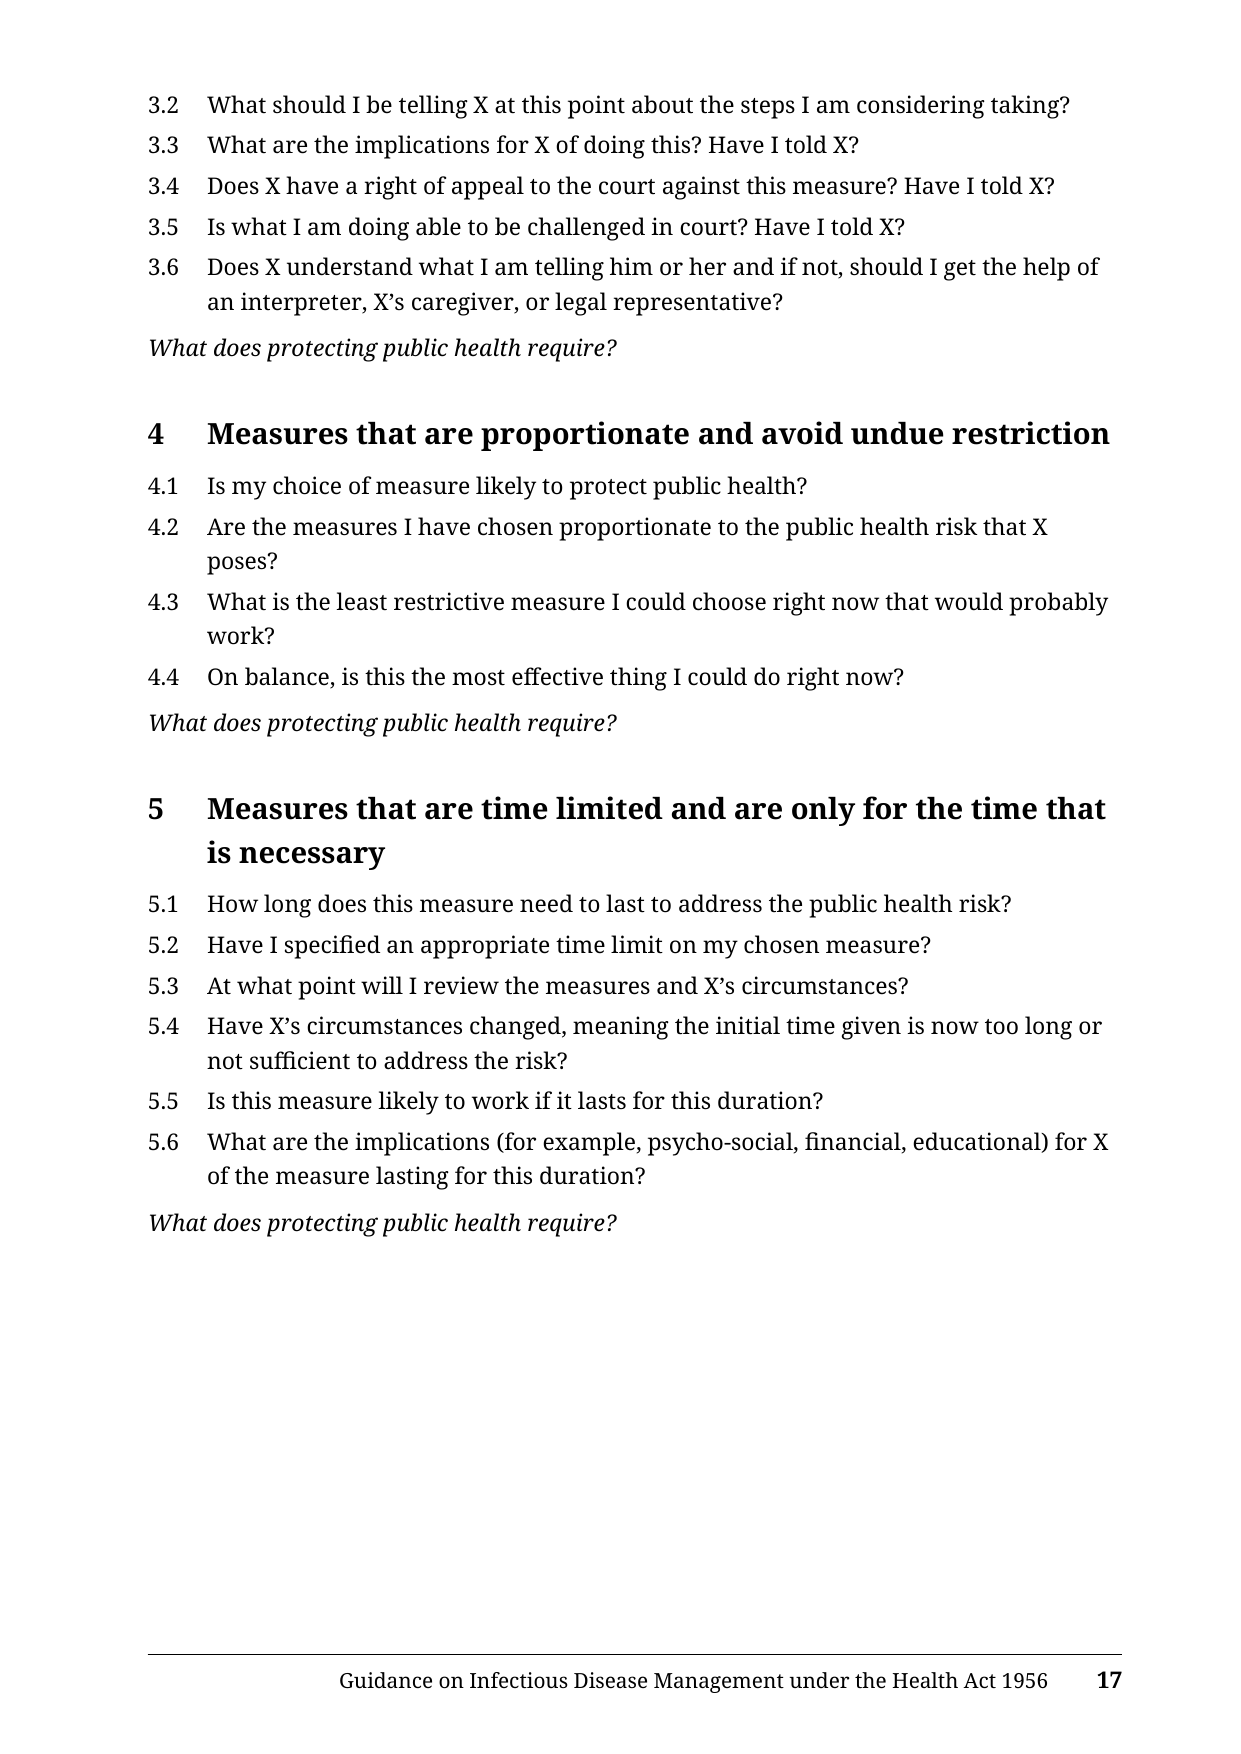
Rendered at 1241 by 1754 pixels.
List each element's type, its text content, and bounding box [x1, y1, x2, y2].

text 3.4 Does X have a right of appeal to the court against this measure? Have I told X? [148, 170, 1122, 201]
subtitle 5 Measures that are time limited and are only for the time that is necessary [148, 788, 1122, 872]
text 5.5 Is this measure likely to work if it lasts for this duration? [148, 1085, 1122, 1116]
text 3.6 Does X understand what I am telling him or her and if not, should I get the help of an interpreter, X’s caregiver, or legal representative? [148, 251, 1122, 317]
text 5.3 At what point will I review the measures and X’s circumstances? [148, 969, 1122, 1001]
text 5.1 How long does this measure need to last to address the public health risk? [148, 888, 1122, 919]
text 4.3 What is the least restrictive measure I could choose right now that would probably work? [148, 585, 1122, 651]
text 4.4 On balance, is this the most effective thing I could do right now? [148, 660, 1122, 692]
text 3.3 What are the implications for X of doing this? Have I told X? [148, 129, 1122, 161]
text What does protecting public health require? [148, 707, 1122, 738]
text 3.2 What should I be telling X at this point about the steps I am considering taking? [148, 89, 1122, 120]
text 5.2 Have I specified an appropriate time limit on my chosen measure? [148, 929, 1122, 960]
text What does protecting public health require? [148, 1207, 1122, 1238]
text What does protecting public health require? [148, 332, 1122, 364]
text 4.1 Is my choice of measure likely to protect public health? [148, 470, 1122, 501]
text 5.4 Have X’s circumstances changed, meaning the initial time given is now too long or not sufficient to address the risk? [148, 1010, 1122, 1076]
text 5.6 What are the implications (for example, psycho-social, financial, educational) for X of the measure lasting for this duration? [148, 1126, 1122, 1191]
text 3.5 Is what I am doing able to be challenged in court? Have I told X? [148, 211, 1122, 242]
text 4.2 Are the measures I have chosen proportionate to the public health risk that X poses? [148, 510, 1122, 576]
subtitle 4 Measures that are proportionate and avoid undue restriction [148, 414, 1122, 453]
